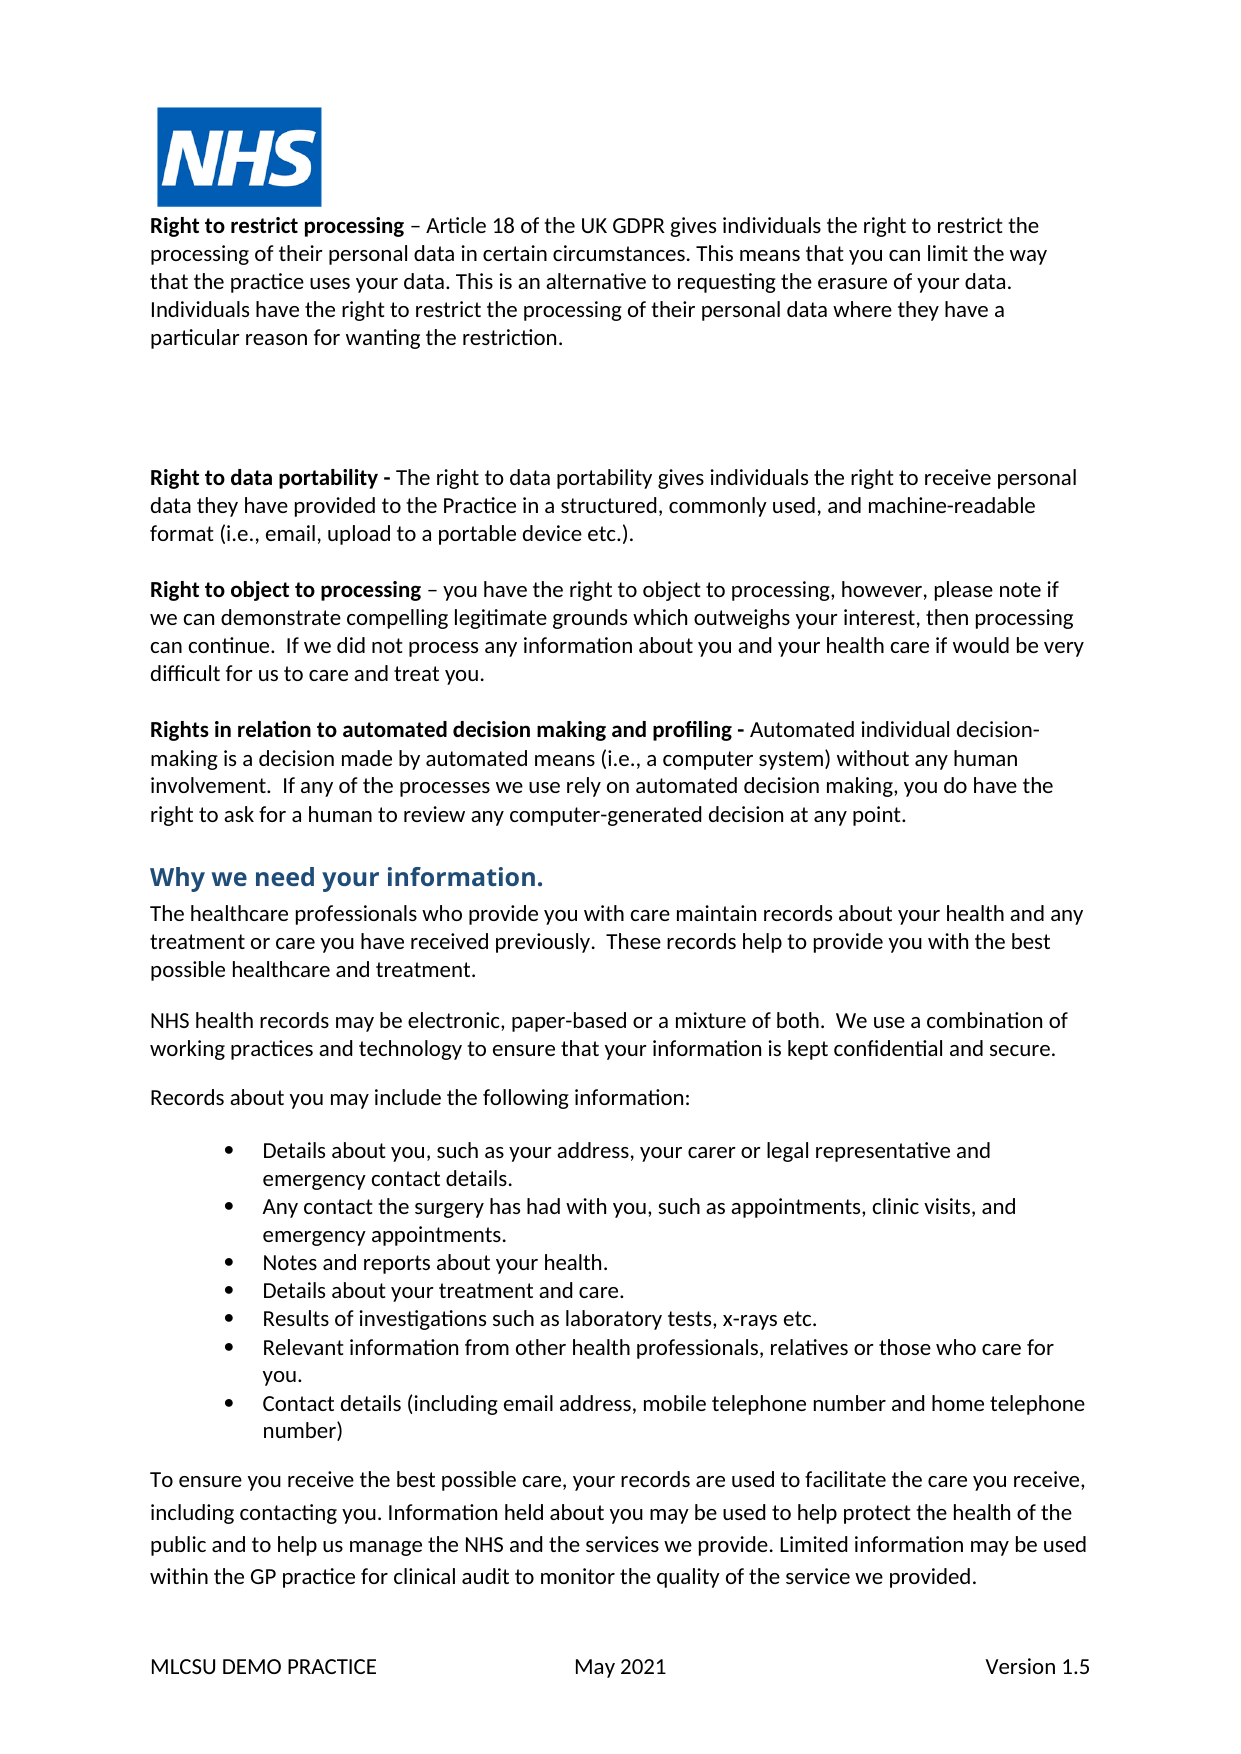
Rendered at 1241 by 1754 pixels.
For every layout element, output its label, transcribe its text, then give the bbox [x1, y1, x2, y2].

text Right to restrict processing – Article 18 of the UK GDPR gives individuals the right to restrict the processing of their personal data in certain circumstances. This means that you can limit the way that the practice uses your data. This is an alternative to requesting the erasure of your data. Individuals have the right to restrict the processing of their personal data where they have a particular reason for wanting the restriction. [564, 211, 1090, 351]
text NHS health records may be electronic, paper-based or a mixture of both. We use a combination of working practices and technology to ensure that your information is kept confidential and secure. [150, 1007, 1090, 1063]
list Notes and reports about your health. [225, 1248, 1090, 1277]
text To ensure you receive the best possible care, your records are used to facilitate the care you receive, including contacting you. Information held about you may be used to help protect the health of the public and to help us manage the NHS and the services we provide. Limited information may be used within the GP practice for clinical audit to monitor the quality of the service we provided. [150, 1466, 1090, 1590]
list Details about you, such as your address, your carer or legal representative and emergency contact details. [225, 1136, 1090, 1192]
list Details about your treatment and care. [225, 1277, 1090, 1304]
text Right to data portability - The right to data portability gives individuals the right to receive personal data they have provided to the Practice in a structured, commonly used, and machine-readable format (i.e., email, upload to a portable device etc.). [150, 463, 1090, 547]
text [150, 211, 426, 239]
text The healthcare professionals who provide you with care maintain records about your health and any treatment or care you have received previously. These records help to provide you with the best possible healthcare and treatment. [150, 899, 1090, 983]
list Any contact the surgery has had with you, such as appointments, clinic visits, and emergency appointments. [225, 1192, 1090, 1248]
subtitle Why we need your information. [150, 860, 1090, 894]
list Relevant information from other health professionals, relatives or those who care for you. [225, 1333, 1090, 1389]
text Records about you may include the following information: [150, 1083, 1090, 1111]
list Contact details (including email address, mobile telephone number and home telephone number) [225, 1389, 1090, 1445]
list Results of investigations such as laboratory tests, x-rays etc. [225, 1304, 1090, 1333]
picture [150, 101, 330, 211]
text Right to object to processing – you have the right to object to processing, however, please note if we can demonstrate compelling legitimate grounds which outweighs your interest, then processing can continue. If we did not process any information about you and your health care if would be very difficult for us to care and treat you. [150, 576, 1090, 688]
